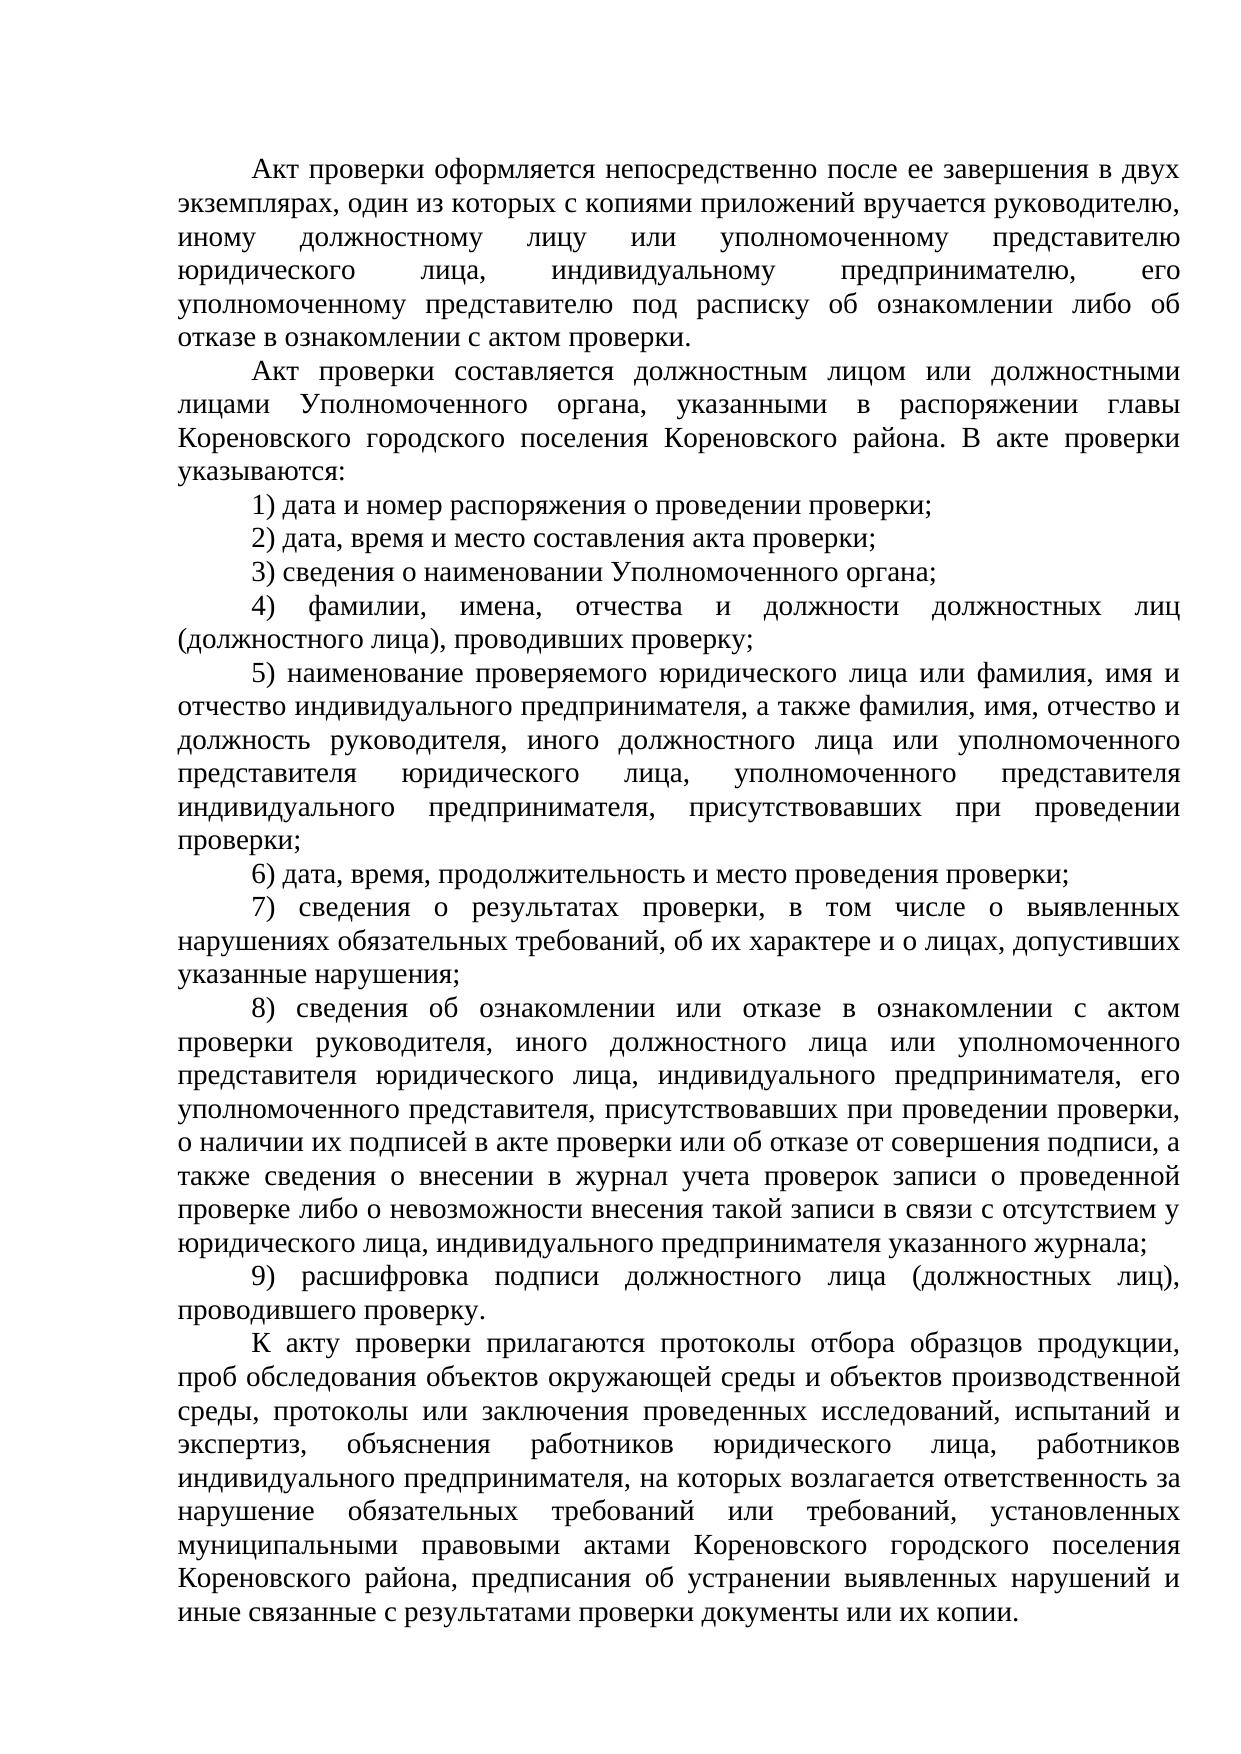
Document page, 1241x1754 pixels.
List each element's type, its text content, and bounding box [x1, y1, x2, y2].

text 2) дата, время и место составления акта проверки; [177, 521, 1181, 554]
text 7) сведения о результатах проверки, в том числе о выявленных нарушениях обязательных требований, об их характере и о лицах, допустивших указанные нарушения; [177, 889, 1181, 990]
text 8) сведения об ознакомлении или отказе в ознакомлении с актом проверки руководителя, иного должностного лица или уполномоченного представителя юридического лица, индивидуального предпринимателя, его уполномоченного представителя, присутствовавших при проведении проверки, о наличии их подписей в акте проверки или об отказе от совершения подписи, а также сведения о внесении в журнал учета проверок записи о проведенной проверке либо о невозможности внесения такой записи в связи с отсутствием у юридического лица, индивидуального предпринимателя указанного журнала; [177, 990, 1181, 1258]
text 1) дата и номер распоряжения о проведении проверки; [177, 487, 1181, 521]
text Акт проверки оформляется непосредственно после ее завершения в двух экземплярах, один из которых с копиями приложений вручается руководителю, иному должностному лицу или уполномоченному представителю юридического лица, индивидуальному предпринимателю, его уполномоченному представителю под расписку об ознакомлении либо об отказе в ознакомлении с актом проверки. [177, 152, 1181, 353]
text 3) сведения о наименовании Уполномоченного органа; [177, 554, 1181, 588]
text 9) расшифровка подписи должностного лица (должностных лиц), проводившего проверку. [177, 1258, 1181, 1326]
text 6) дата, время, продолжительность и место проведения проверки; [177, 856, 1181, 889]
text Акт проверки составляется должностным лицом или должностными лицами Уполномоченного органа, указанными в распоряжении главы Кореновского городского поселения Кореновского района. В акте проверки указываются: [177, 353, 1181, 487]
text 4) фамилии, имена, отчества и должности должностных лиц (должностного лица), проводивших проверку; [177, 588, 1181, 655]
text К акту проверки прилагаются протоколы отбора образцов продукции, проб обследования объектов окружающей среды и объектов производственной среды, протоколы или заключения проведенных исследований, испытаний и экспертиз, объяснения работников юридического лица, работников индивидуального предпринимателя, на которых возлагается ответственность за нарушение обязательных требований или требований, установленных муниципальными правовыми актами Кореновского городского поселения Кореновского района, предписания об устранении выявленных нарушений и иные связанные с результатами проверки документы или их копии. [177, 1326, 1181, 1627]
text 5) наименование проверяемого юридического лица или фамилия, имя и отчество индивидуального предпринимателя, а также фамилия, имя, отчество и должность руководителя, иного должностного лица или уполномоченного представителя юридического лица, уполномоченного представителя индивидуального предпринимателя, присутствовавших при проведении проверки; [177, 655, 1181, 856]
